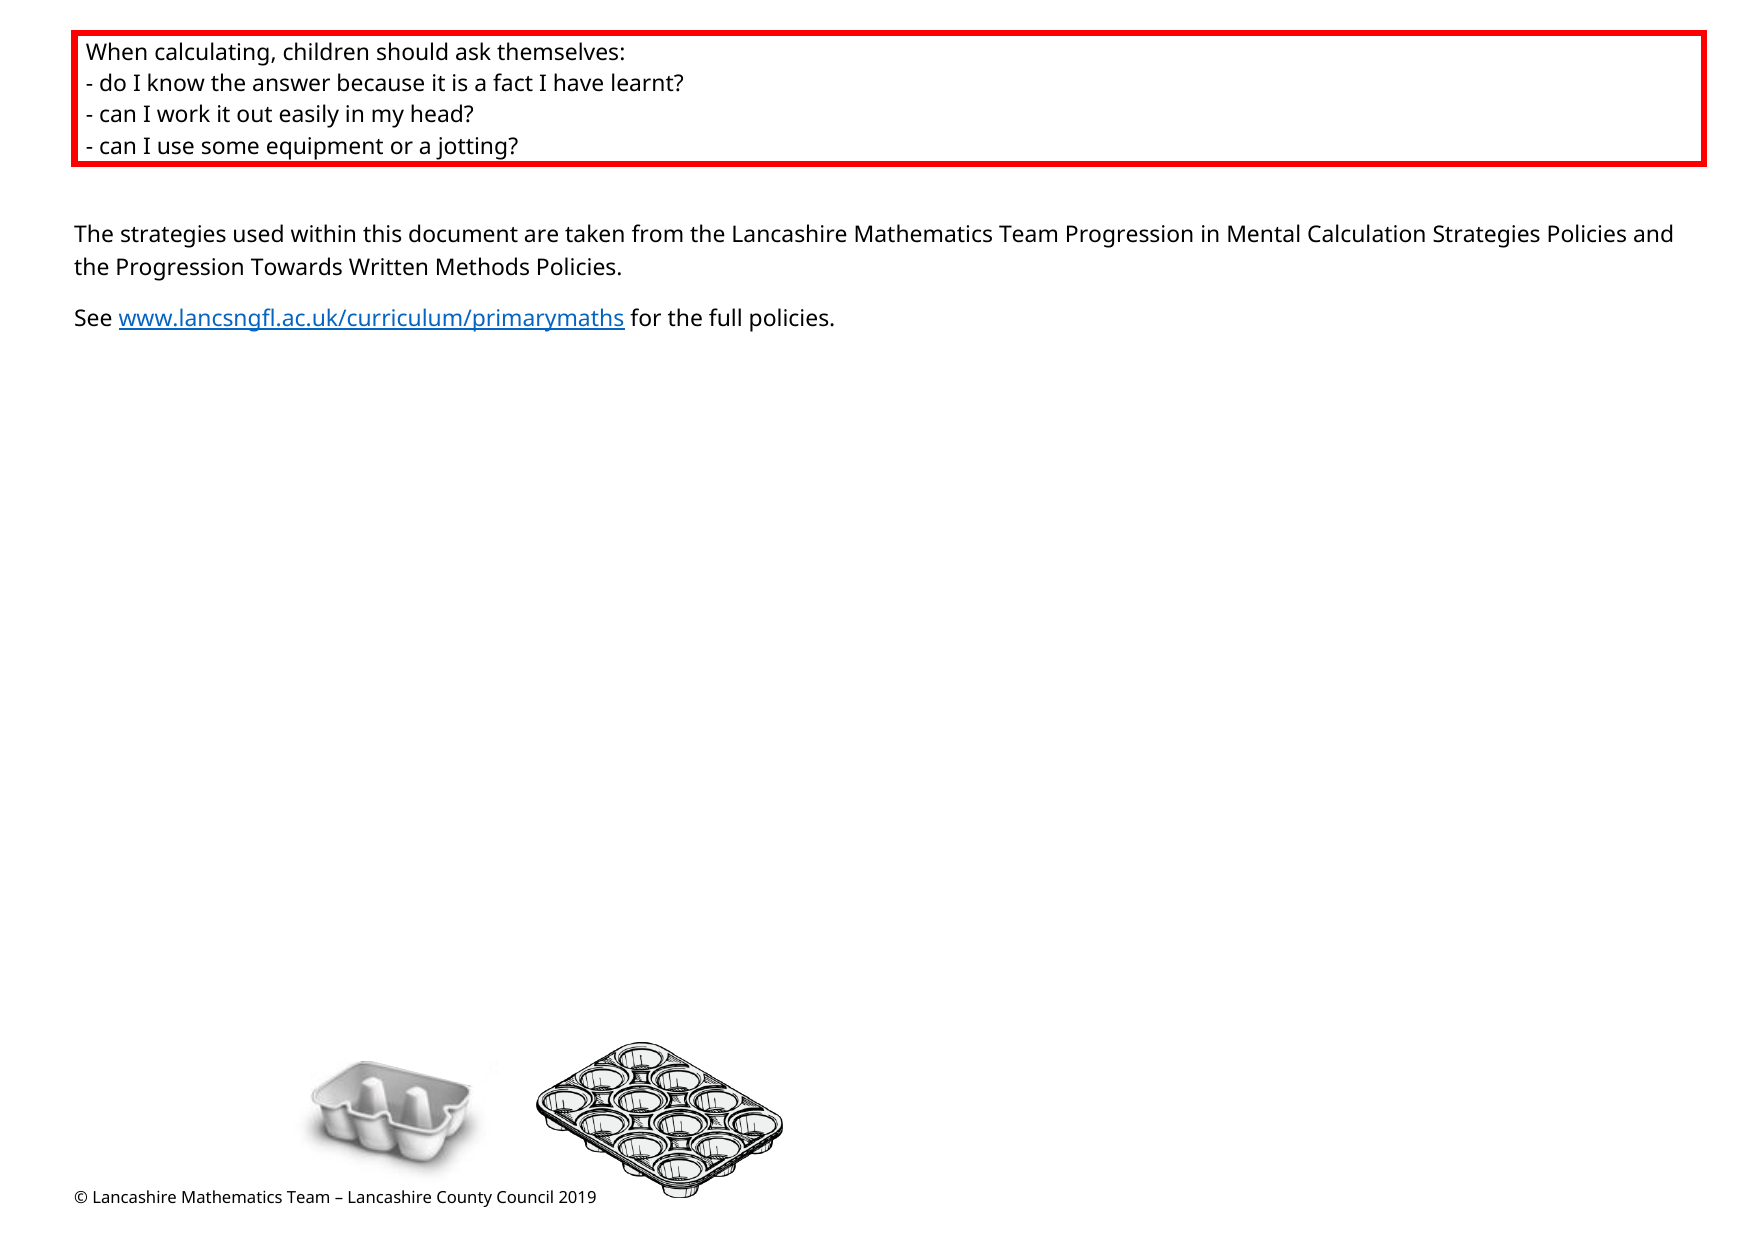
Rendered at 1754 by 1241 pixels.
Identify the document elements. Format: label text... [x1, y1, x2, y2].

picture [536, 1042, 783, 1198]
text See www.lancsngfl.ac.uk/curriculum/primarymaths for the full policies. [74, 302, 1709, 333]
table_cell When calculating, children should ask themselves: - do I know the answer because it is a fact I have learnt? - can I work it out easily in my head? - can I use some equipment or a jotting? [78, 36, 1701, 161]
text The strategies used within this document are taken from the Lancashire Mathematics Team Progression in Mental Calculation Strategies Policies and the Progression Towards Written Methods Policies. [74, 217, 1709, 282]
picture [286, 1061, 516, 1183]
